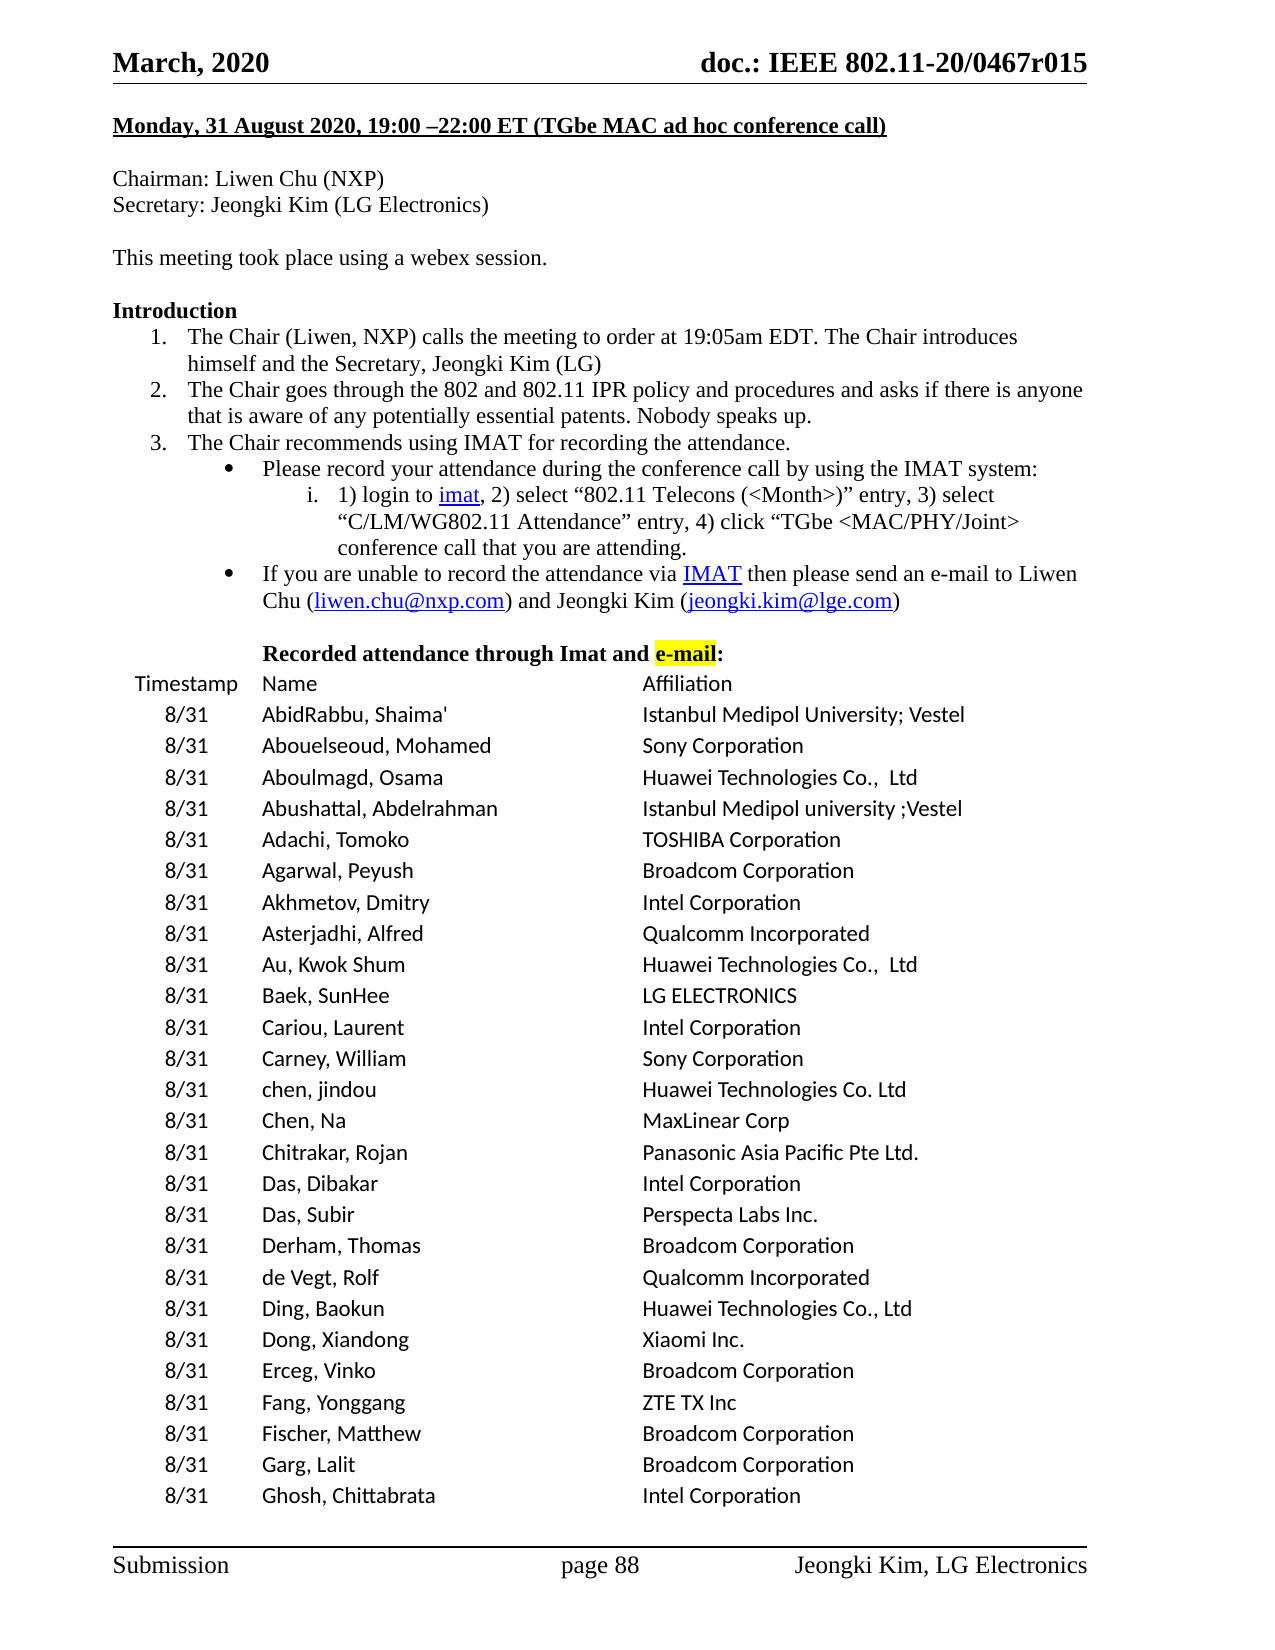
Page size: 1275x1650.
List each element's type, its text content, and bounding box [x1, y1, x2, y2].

list Please record your attendance during the conference call by using the IMAT system: [225, 455, 1087, 481]
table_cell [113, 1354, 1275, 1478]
text Recorded attendance through Imat and e-mail: [262, 613, 1087, 666]
text Chairman: Liwen Chu (NXP) [112, 165, 1087, 192]
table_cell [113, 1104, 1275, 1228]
list 1) login to imat, 2) select “802.11 Telecons (<Month>)” entry, 3) select “C/LM/WG802.11 Attendance” entry, 4) click “TGbe <MAC/PHY/Joint> conference call that you are attending. [319, 481, 1087, 561]
text Secretary: Jeongki Kim (LG Electronics) [112, 192, 1087, 218]
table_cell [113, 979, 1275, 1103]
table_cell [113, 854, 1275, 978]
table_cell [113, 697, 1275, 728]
list The Chair goes through the 802 and 802.11 IPR policy and procedures and asks if there is anyone that is aware of any potentially essential patents. Nobody speaks up. [150, 376, 1087, 429]
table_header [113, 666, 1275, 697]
list The Chair (Liwen, NXP) calls the meeting to order at 19:05am EDT. The Chair introduces himself and the Secretary, Jeongki Kim (LG) [150, 323, 1087, 376]
list If you are unable to record the attendance via IMAT then please send an e-mail to Liwen Chu (liwen.chu@nxp.com) and Jeongki Kim (jeongki.kim@lge.com) [225, 561, 1087, 613]
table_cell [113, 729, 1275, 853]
list The Chair recommends using IMAT for recording the attendance. [150, 429, 1087, 455]
text Monday, 31 August 2020, 19:00 –22:00 ET (TGbe MAC ad hoc conference call) [112, 112, 1087, 139]
text Introduction [112, 297, 1087, 323]
text This meeting took place using a webex session. [112, 244, 1087, 271]
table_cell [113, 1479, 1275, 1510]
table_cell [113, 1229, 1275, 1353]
